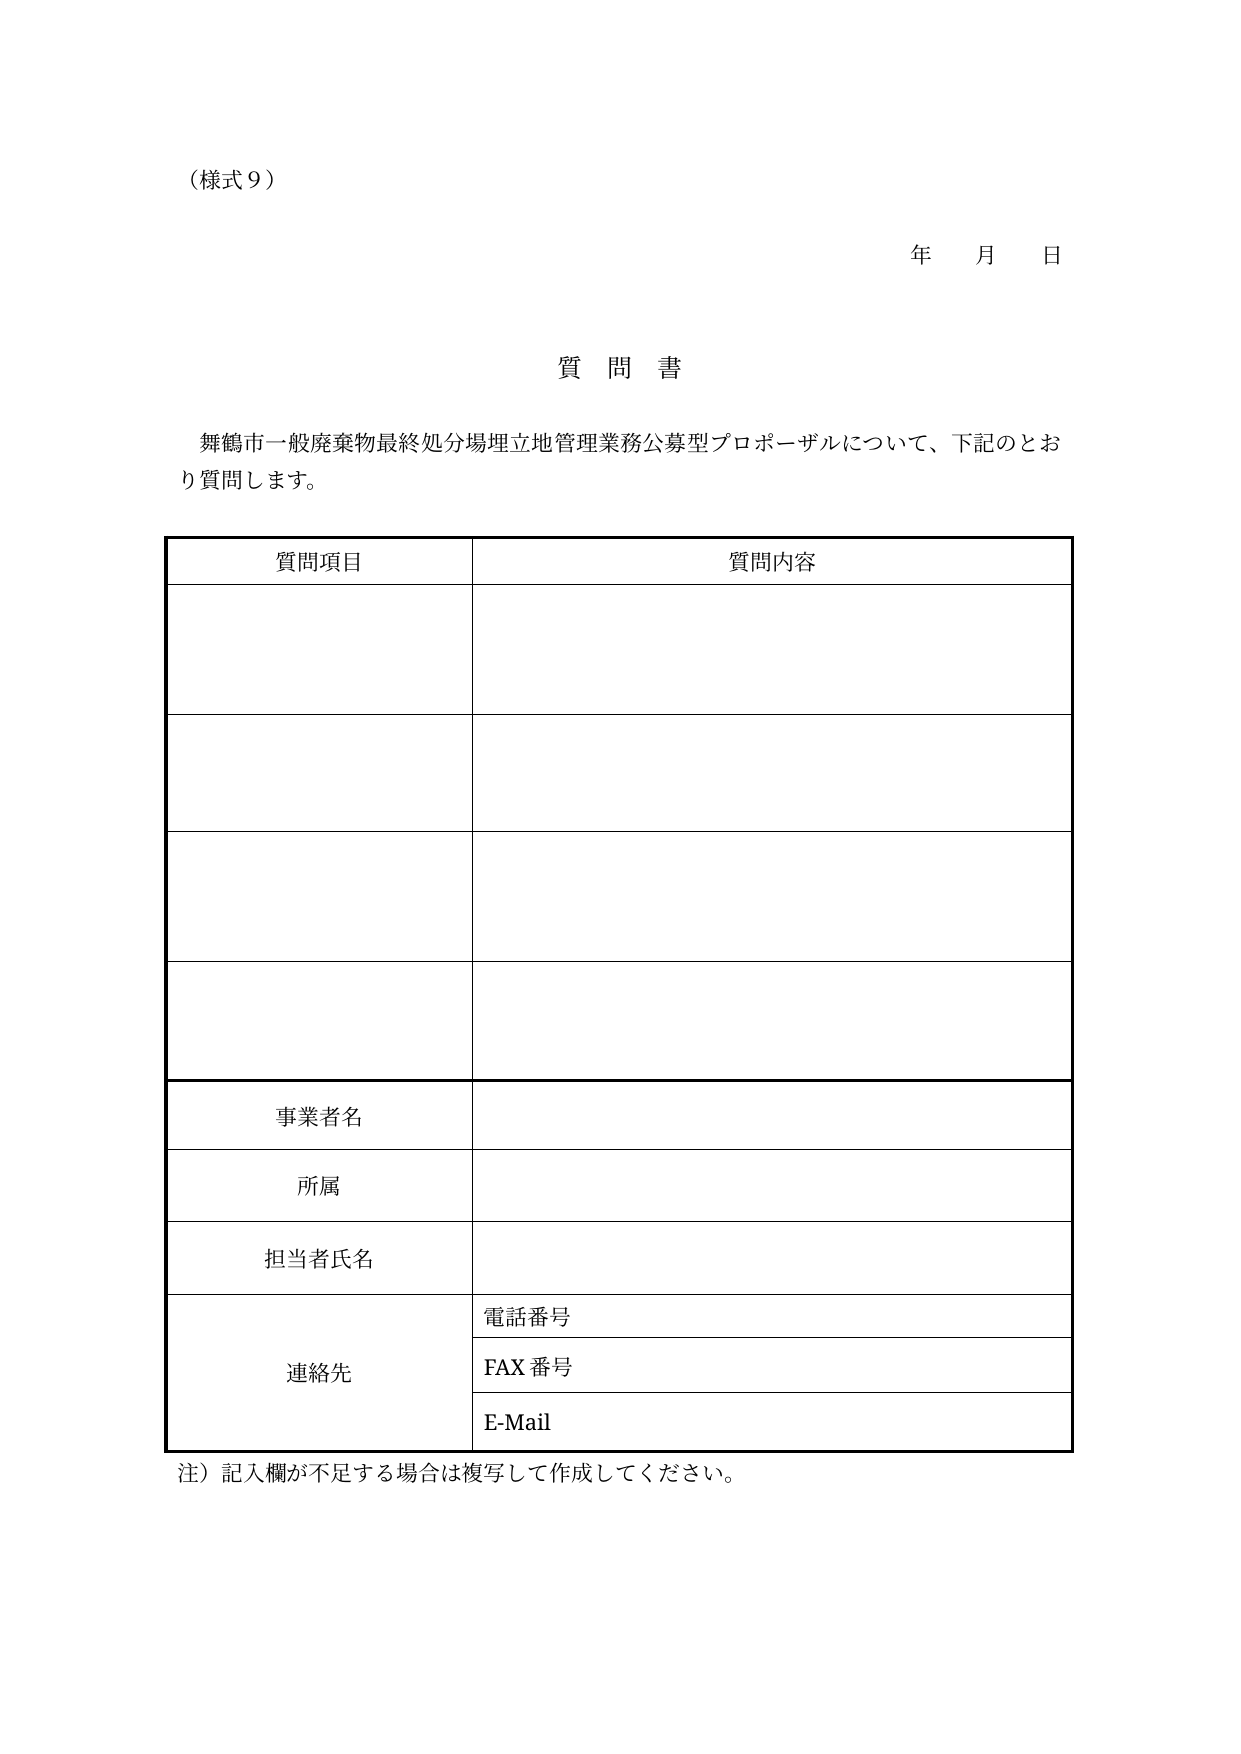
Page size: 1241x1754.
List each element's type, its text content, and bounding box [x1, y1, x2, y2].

table_cell FAX番号 [473, 1338, 1071, 1392]
table_cell 所属 [168, 1150, 472, 1221]
text 年 月 日 [177, 236, 1063, 273]
table_header 質問内容 [473, 539, 1071, 583]
table_cell E-Mail [473, 1393, 1071, 1450]
text 注）記入欄が不足する場合は複写して作成してください。 [177, 1453, 1063, 1490]
table_cell 連絡先 [168, 1295, 472, 1450]
table_cell [473, 962, 1071, 1079]
text 質 問 書 [177, 348, 1063, 386]
table_cell 担当者氏名 [168, 1222, 472, 1293]
table_cell 電話番号 [473, 1295, 1071, 1337]
table_cell [168, 962, 472, 1079]
table_cell [473, 1082, 1071, 1149]
table_cell [473, 715, 1071, 831]
text 舞鶴市一般廃棄物最終処分場埋立地管理業務公募型プロポーザルについて、下記のとおり質問します。 [177, 423, 1063, 498]
table_cell [473, 585, 1071, 713]
table_cell [168, 832, 472, 961]
table_cell 事業者名 [168, 1082, 472, 1149]
table_cell [473, 1150, 1071, 1221]
table_cell [473, 832, 1071, 961]
text （様式９） [177, 161, 1063, 198]
table_cell [168, 585, 472, 713]
table_cell [473, 1222, 1071, 1293]
table_cell [168, 715, 472, 831]
table_header 質問項目 [168, 539, 472, 583]
